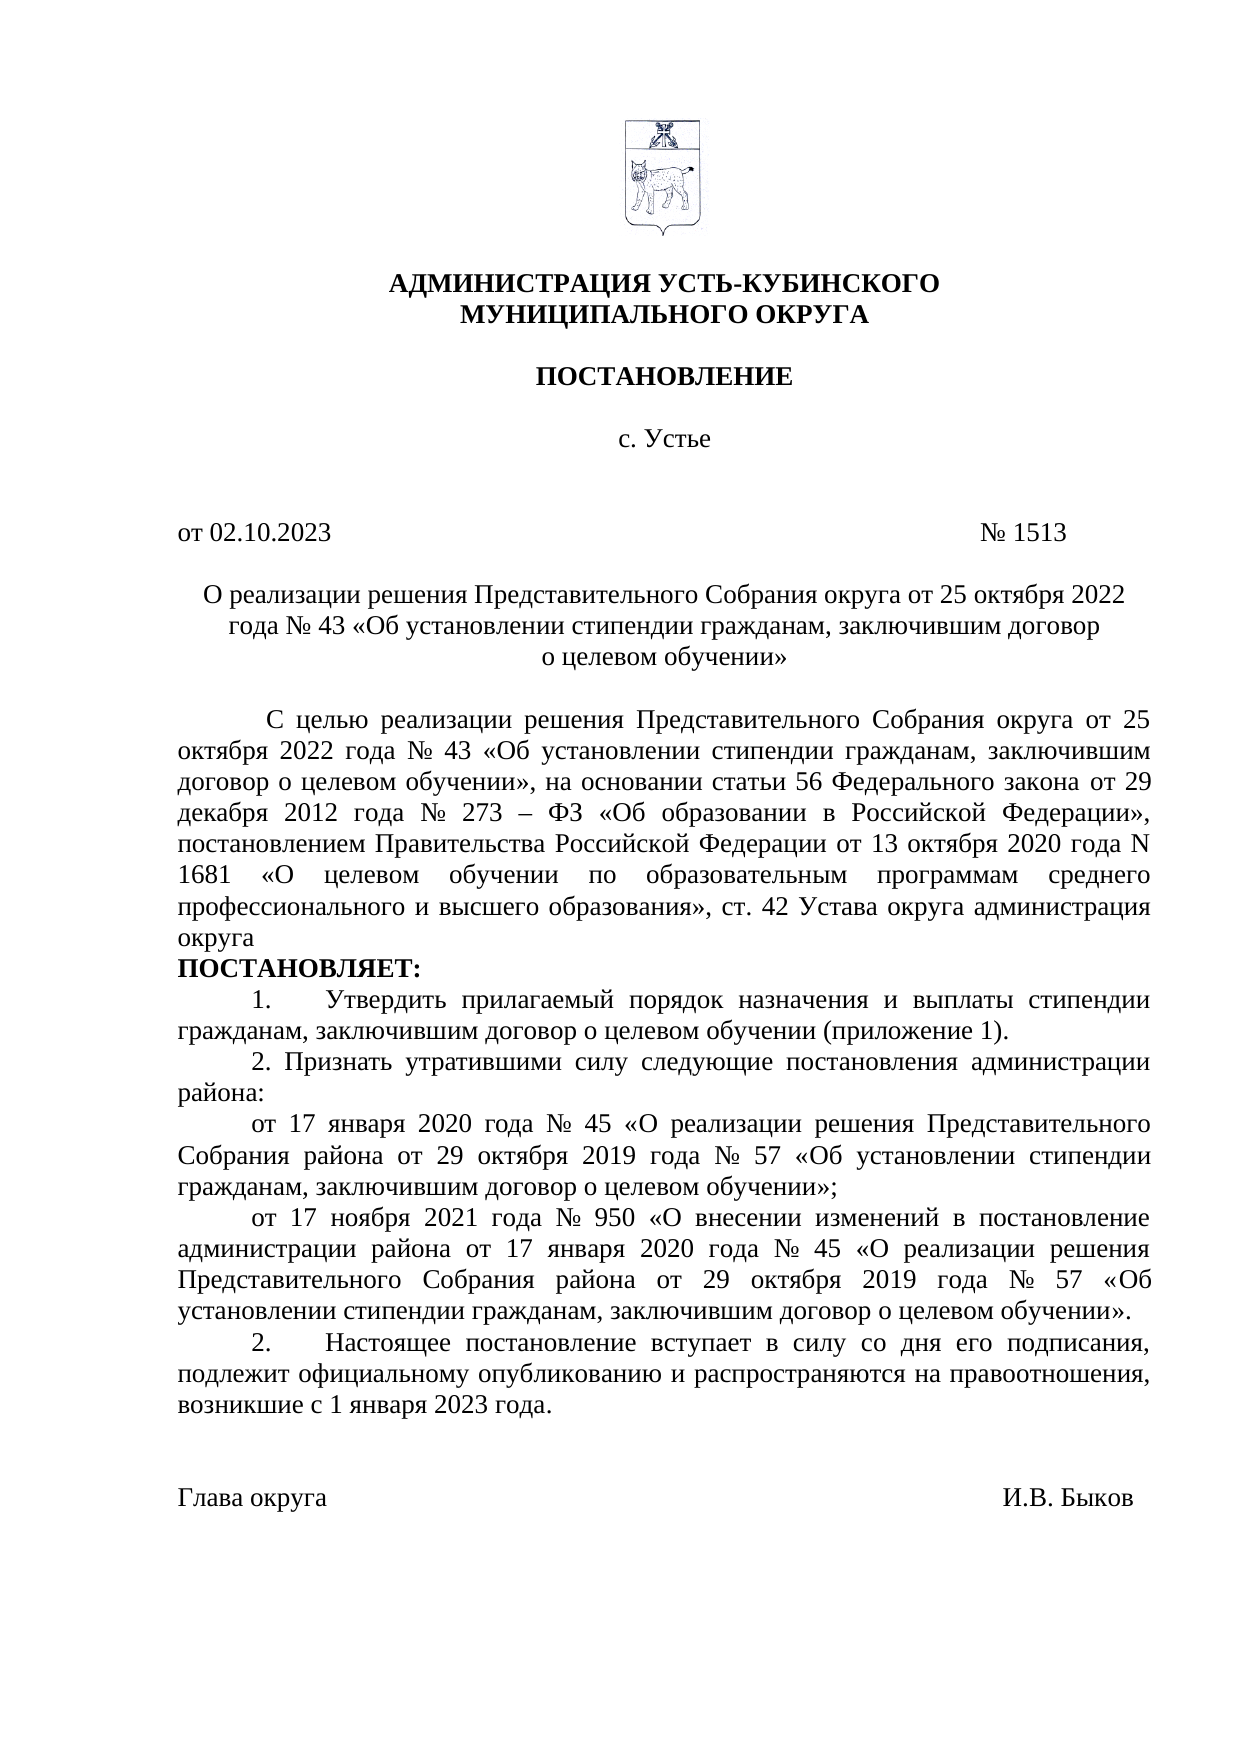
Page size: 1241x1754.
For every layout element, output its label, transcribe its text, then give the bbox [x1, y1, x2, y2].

text О реализации решения Представительного Собрания округа от 25 октября 2022 года № 43 «Об установлении стипендии гражданам, заключившим договор [177, 578, 1152, 640]
list Настоящее постановление вступает в силу со дня его подписания, подлежит официальному опубликованию и распространяются на правоотношения, возникшие с 1 января 2023 года. [177, 1326, 1152, 1419]
text ПОСТАНОВЛЕНИЕ [177, 360, 1152, 391]
list Утвердить прилагаемый порядок назначения и выплаты стипендии гражданам, заключившим договор о целевом обучении (приложение 1). [177, 983, 1152, 1045]
text от 17 января 2020 года № 45 «О реализации решения Представительного Собрания района от 29 октября 2019 года № 57 «Об установлении стипендии гражданам, заключившим договор о целевом обучении»; [177, 1108, 1152, 1201]
text от 17 ноября 2021 года № 950 «О внесении изменений в постановление администрации района от 17 января 2020 года № 45 «О реализации решения Представительного Собрания района от 29 октября 2019 года № 57 «Об установлении стипендии гражданам, заключившим договор о целевом обучении». [177, 1201, 1152, 1326]
text С целью реализации решения Представительного Собрания округа от 25 октября 2022 года № 43 «Об установлении стипендии гражданам, заключившим договор о целевом обучении», на основании статьи 56 Федерального закона от 29 декабря 2012 года № 273 – ФЗ «Об образовании в Российской Федерации», постановлением Правительства Российской Федерации от 13 октября 2020 года N 1681 «О целевом обучении по образовательным программам среднего профессионального и высшего образования», ст. 42 Устава округа администрация округа [177, 703, 1152, 952]
picture [619, 118, 710, 236]
text с. Устье [177, 422, 1152, 453]
text АДМИНИСТРАЦИЯ УСТЬ-КУБИНСКОГО [177, 267, 1152, 298]
text МУНИЦИПАЛЬНОГО ОКРУГА [177, 298, 1152, 329]
text от 02.10.2023 № 1513 [177, 516, 1152, 547]
text 2. Признать утратившими силу следующие постановления администрации района: [177, 1045, 1152, 1108]
text о целевом обучении» [177, 640, 1152, 672]
text ПОСТАНОВЛЯЕТ: [177, 952, 1152, 983]
text Глава округа И.В. Быков [177, 1481, 1152, 1512]
